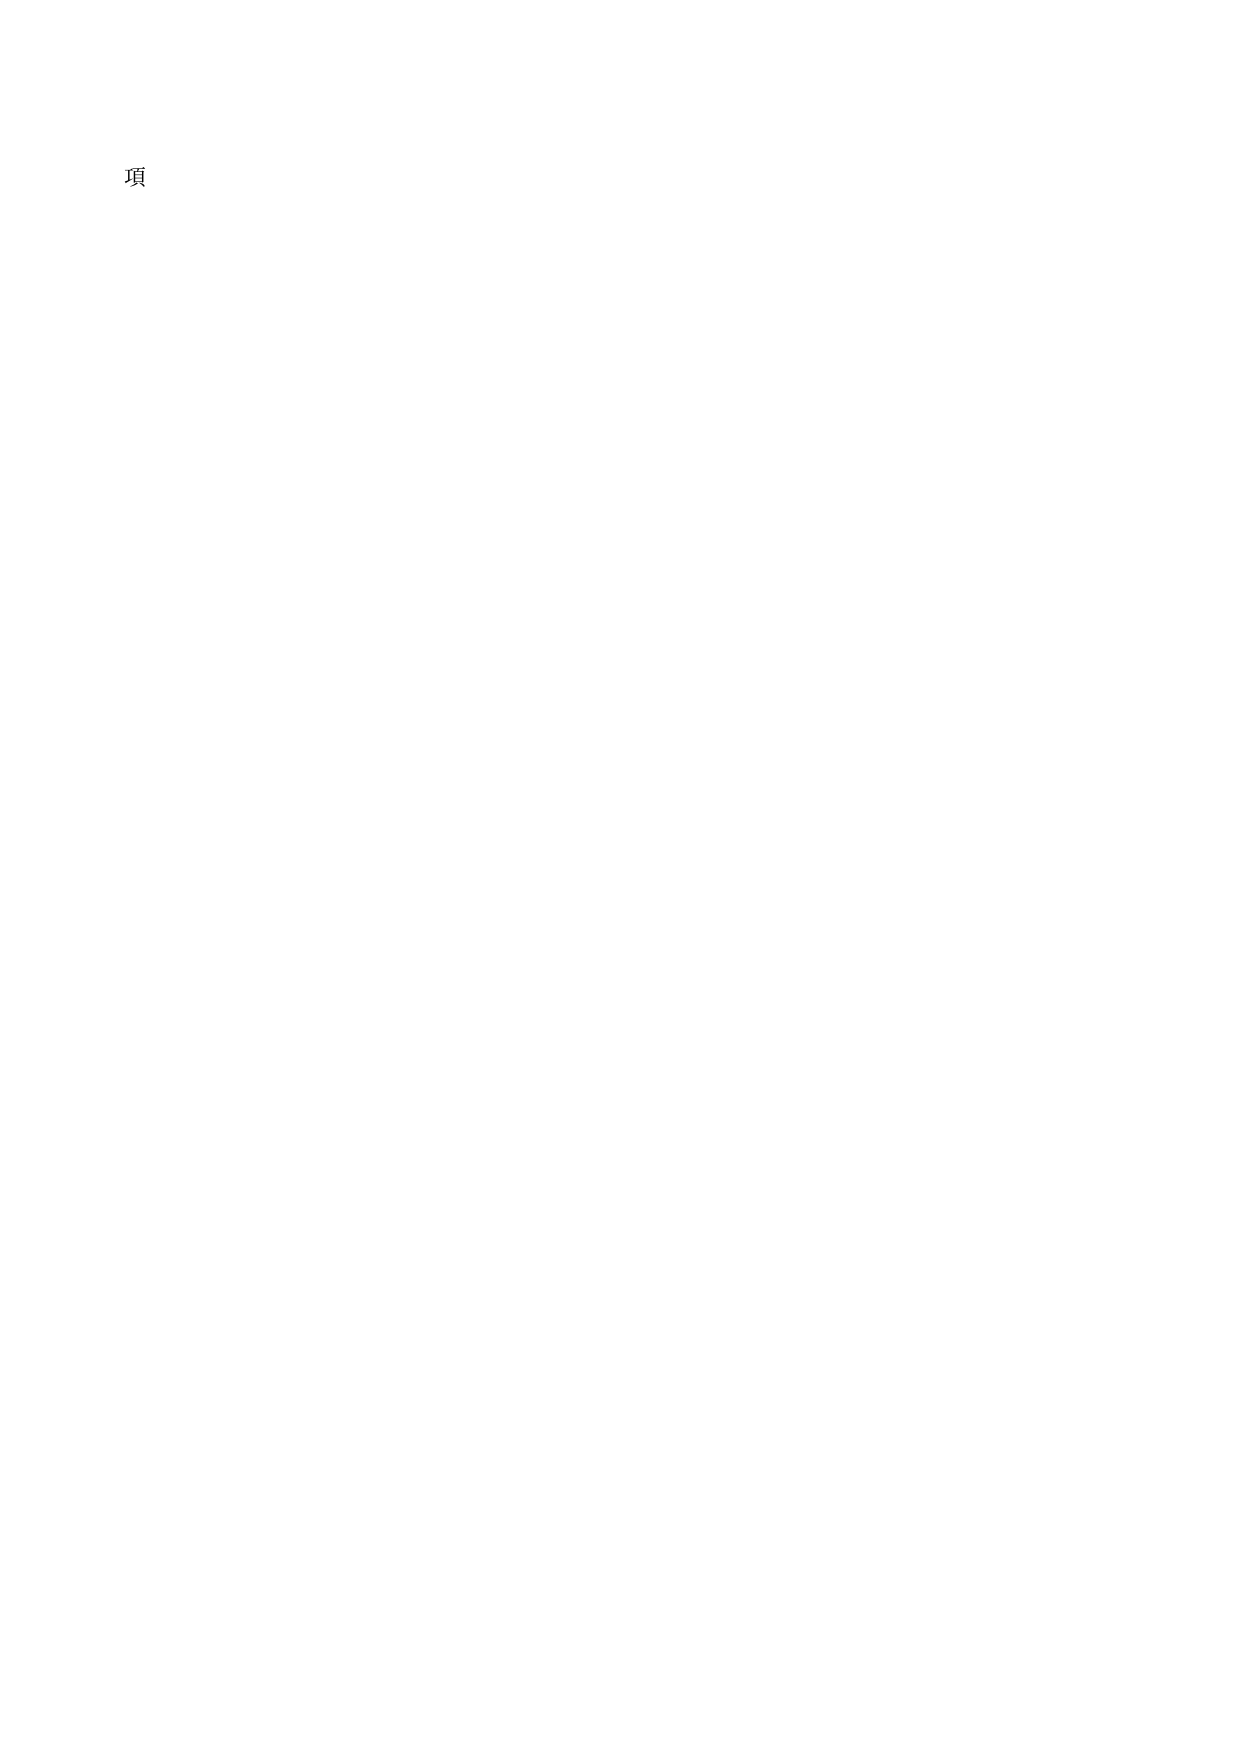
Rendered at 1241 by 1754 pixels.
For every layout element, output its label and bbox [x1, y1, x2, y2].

text [124, 156, 1116, 195]
